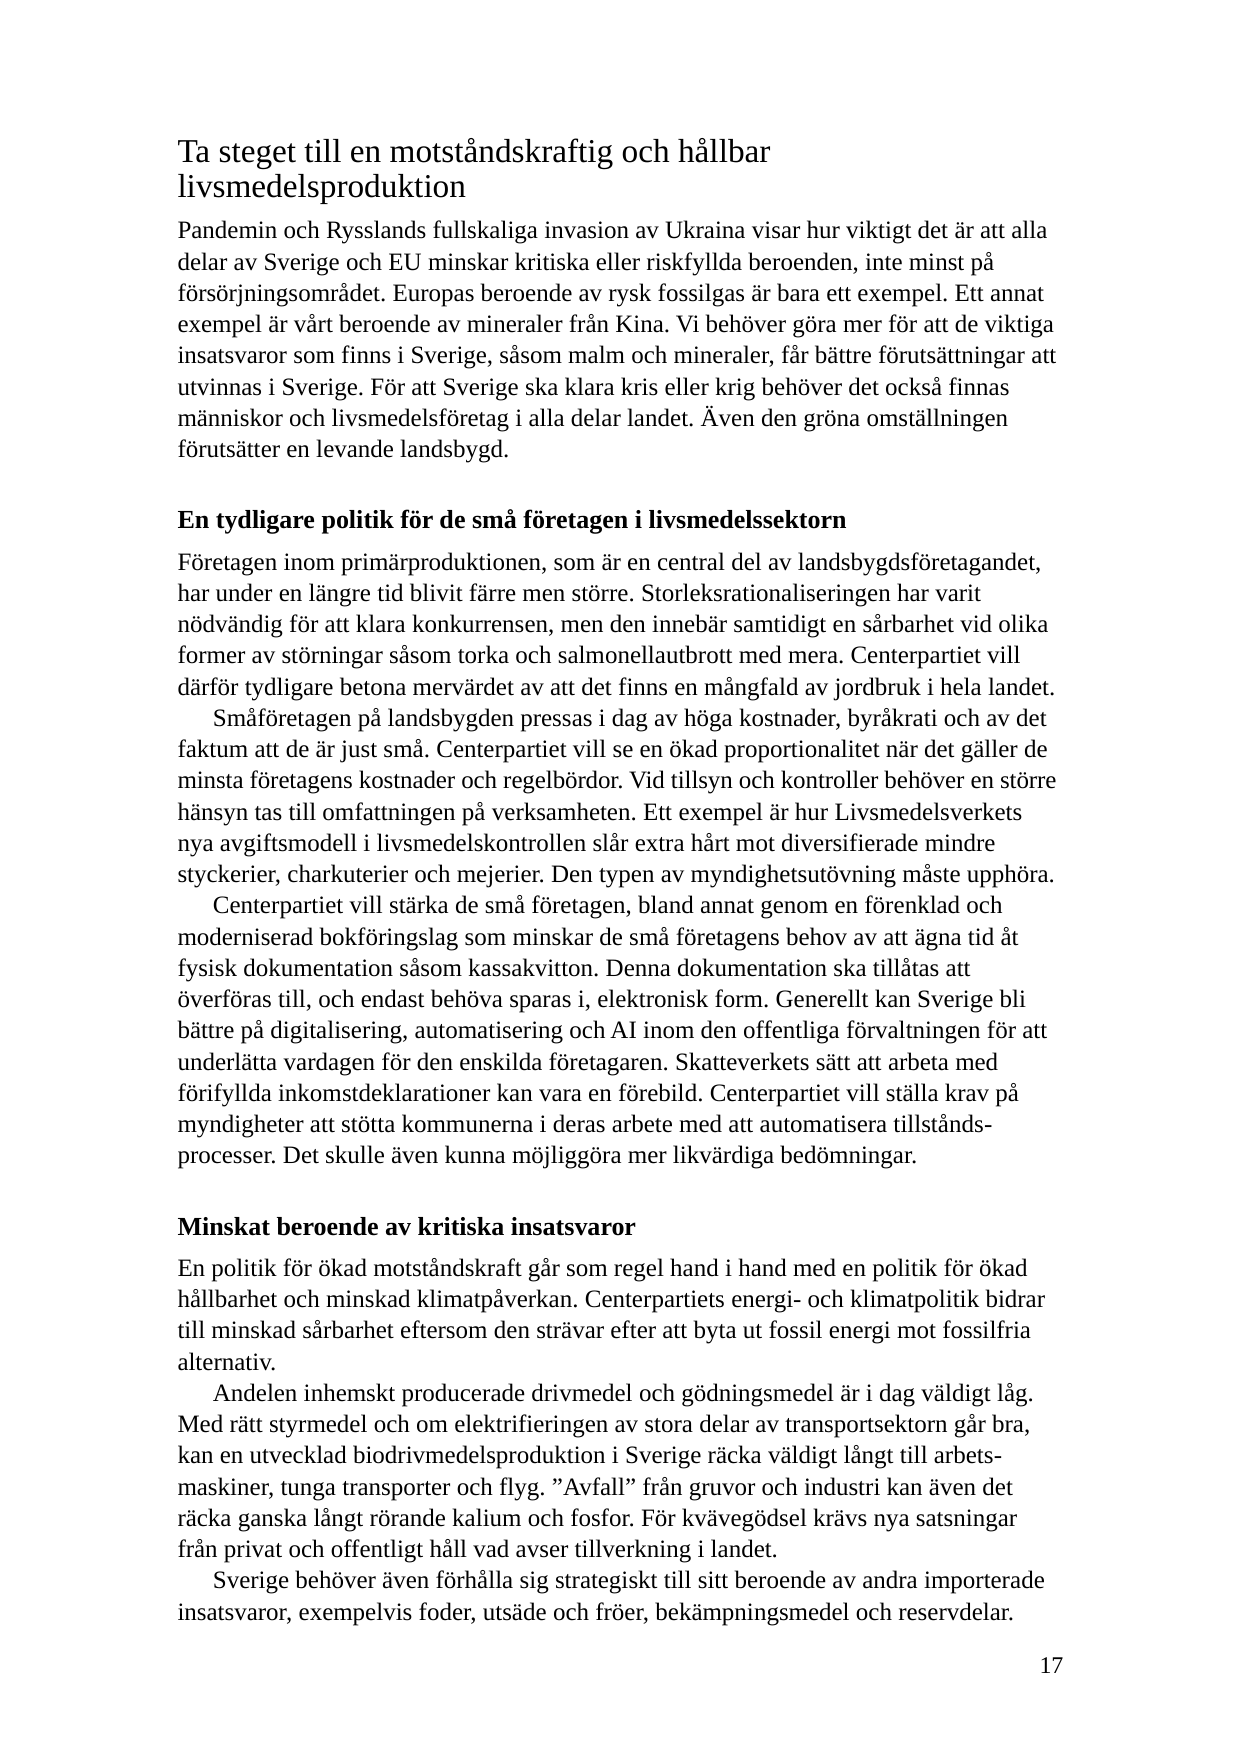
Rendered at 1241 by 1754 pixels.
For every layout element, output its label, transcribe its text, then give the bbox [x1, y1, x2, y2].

subtitle En tydligare politik för de små företagen i livsmedelssektorn [177, 501, 1063, 536]
text Centerpartiet vill stärka de små företagen, bland annat genom en förenklad och moderniserad bokföringslag som minskar de små företagens behov av att ägna tid åt fysisk dokumentation såsom kassakvitton. Denna dokumentation ska tillåtas att överföras till, och endast behöva sparas i, elektronisk form. Generellt kan Sverige bli bättre på digitalisering, automatisering och AI inom den offentliga förvaltningen för att underlätta vardagen för den enskilda företagaren. Skatteverkets sätt att arbeta med förifyllda inkomstdeklarationer kan vara en förebild. Centerpartiet vill ställa krav på myndigheter att stötta kommunerna i deras arbete med att automatisera tillståndsprocesser. Det skulle även kunna möjliggöra mer likvärdiga bedömningar. [177, 888, 1063, 1169]
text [177, 1563, 1063, 1626]
text Småföretagen på landsbygden pressas i dag av höga kostnader, byråkrati och av det faktum att de är just små. Centerpartiet vill se en ökad proportionalitet när det gäller de minsta företagens kostnader och regelbördor. Vid tillsyn och kontroller behöver en större hänsyn tas till omfattningen på verksamheten. Ett exempel är hur Livsmedelsverkets nya avgiftsmodell i livsmedelskontrollen slår extra hårt mot diversifierade mindre styckerier, charkuterier och mejerier. Den typen av myndighetsutövning måste upphöra. [177, 701, 1063, 888]
text Företagen inom primärproduktionen, som är en central del av landsbygdsföretagandet, har under en längre tid blivit färre men större. Storleksrationaliseringen har varit nödvändig för att klara konkurrensen, men den innebär samtidigt en sårbarhet vid olika former av störningar såsom torka och salmonellautbrott med mera. Centerpartiet vill därför tydligare betona mervärdet av att det finns en mångfald av jordbruk i hela landet. [177, 544, 1063, 701]
subtitle Ta steget till en motståndskraftig och hållbar livsmedelsproduktion [177, 134, 1063, 205]
text En politik för ökad motståndskraft går som regel hand i hand med en politik för ökad hållbarhet och minskad klimatpåverkan. Centerpartiets energi- och klimatpolitik bidrar till minskad sårbarhet eftersom den strävar efter att byta ut fossil energi mot fossilfria alternativ. [177, 1251, 1063, 1376]
text Pandemin och Rysslands fullskaliga invasion av Ukraina visar hur viktigt det är att alla delar av Sverige och EU minskar kritiska eller riskfyllda beroenden, inte minst på försörjningsområdet. Europas beroende av rysk fossilgas är bara ett exempel. Ett annat exempel är vårt beroende av mineraler från Kina. Vi behöver göra mer för att de viktiga insatsvaror som finns i Sverige, såsom malm och mineraler, får bättre förutsättningar att utvinnas i Sverige. För att Sverige ska klara kris eller krig behöver det också finnas människor och livsmedelsföretag i alla delar landet. Även den gröna omställningen förutsätter en levande landsbygd. [177, 213, 1063, 463]
subtitle Minskat beroende av kritiska insatsvaror [177, 1207, 1063, 1242]
text Andelen inhemskt producerade drivmedel och gödningsmedel är i dag väldigt låg. Med rätt styrmedel och om elektrifieringen av stora delar av transportsektorn går bra, kan en utvecklad biodrivmedelsproduktion i Sverige räcka väldigt långt till arbetsmaskiner, tunga transporter och flyg. ”Avfall” från gruvor och industri kan även det räcka ganska långt rörande kalium och fosfor. För kvävegödsel krävs nya satsningar från privat och offentligt håll vad avser tillverkning i landet. [177, 1376, 1063, 1563]
